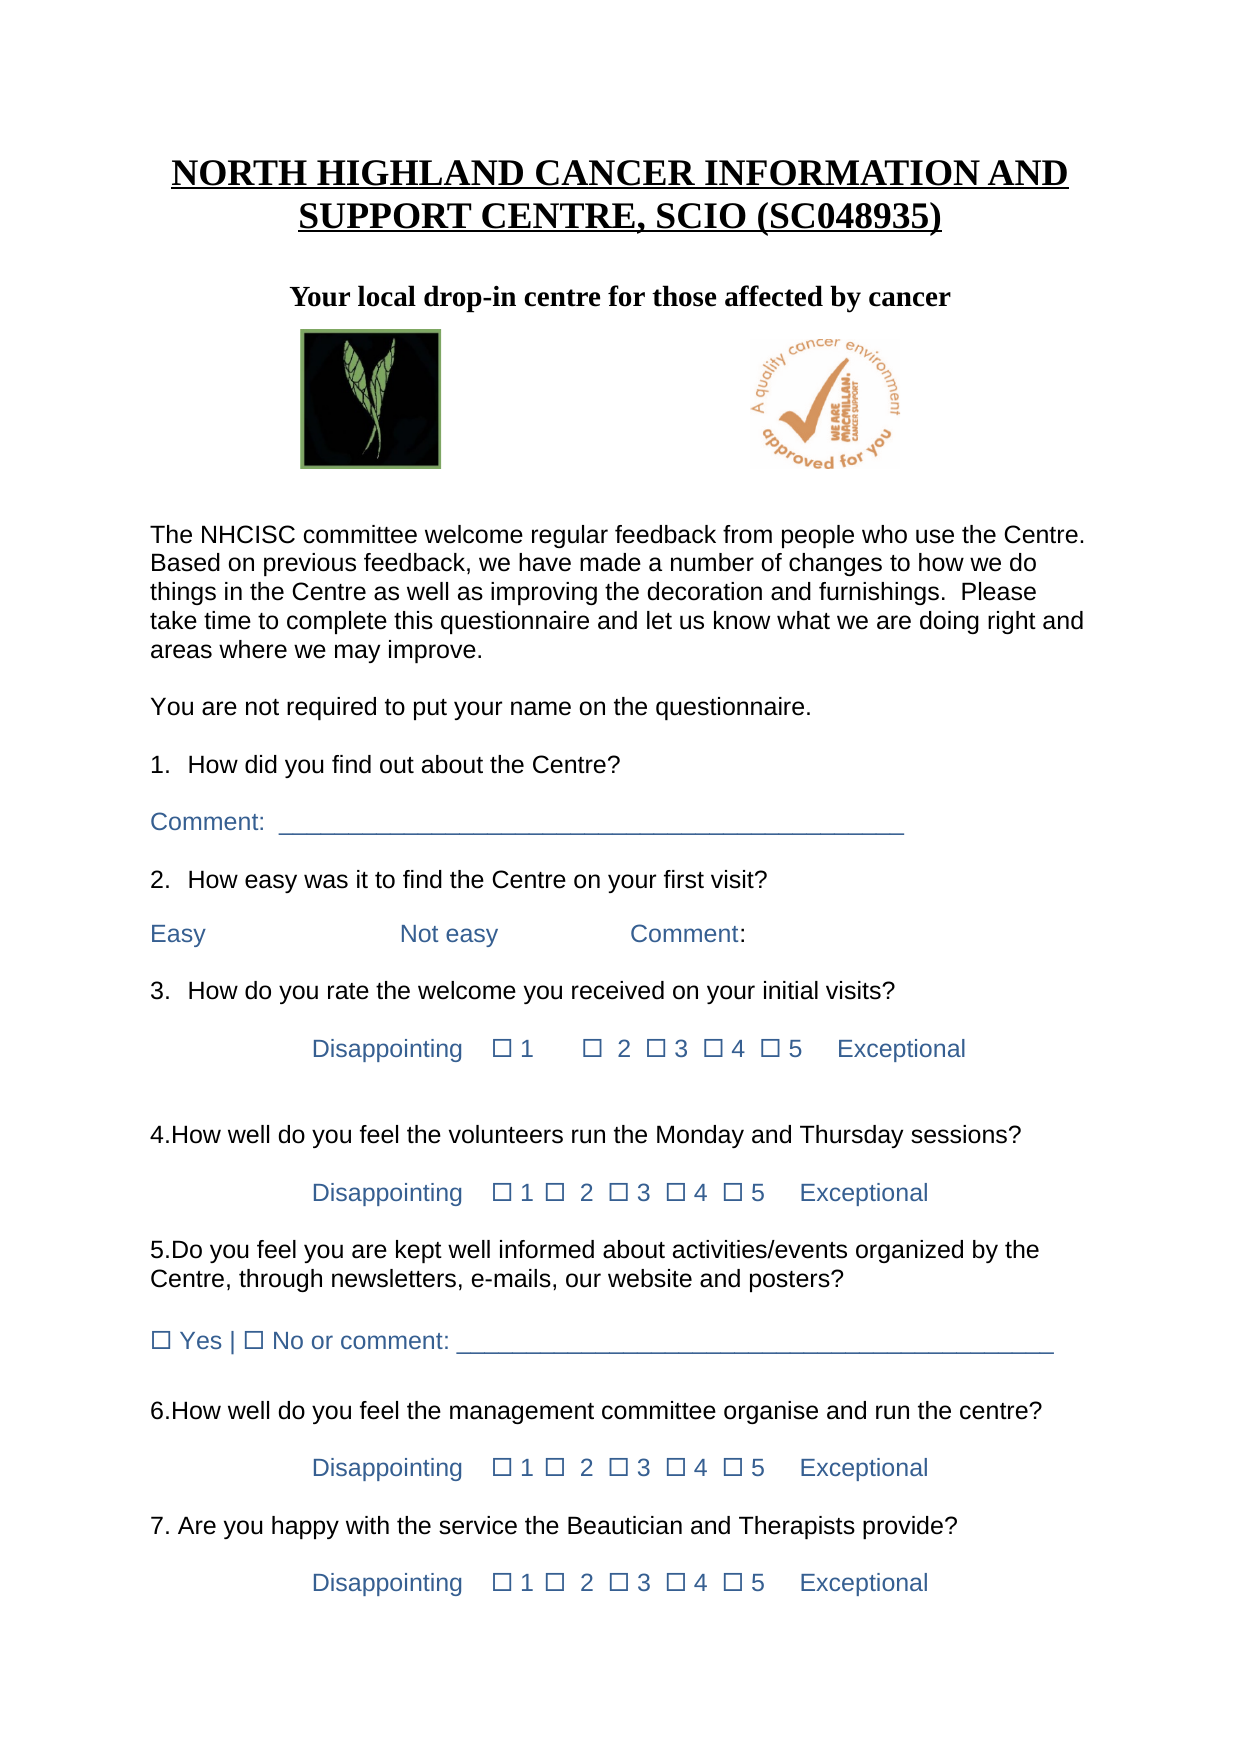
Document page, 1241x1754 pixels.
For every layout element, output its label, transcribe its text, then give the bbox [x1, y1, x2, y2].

list How easy was it to find the Centre on your first visit? [150, 865, 1090, 893]
text 6.How well do you feel the management committee organise and run the centre? [150, 1396, 1090, 1424]
text Disappointing 1 2 3 4 5 Exceptional [150, 1178, 1090, 1207]
text Yes | No or comment: ___________________________________________ [150, 1326, 1090, 1354]
text The NHCISC committee welcome regular feedback from people who use the Centre. Based on previous feedback, we have made a number of changes to how we do things in the Centre as well as improving the decoration and furnishings. Please take time to complete this questionnaire and let us know what we are doing right and areas where we may improve. [150, 520, 1090, 663]
text Easy Not easy Comment: [150, 919, 1090, 948]
text NORTH HIGHLAND CANCER INFORMATION AND SUPPORT CENTRE, SCIO (SC048935) [150, 150, 1090, 236]
text Comment: _____________________________________________ [150, 807, 1090, 836]
text Disappointing 1 2 3 4 5 Exceptional [150, 1453, 1090, 1482]
list How do you rate the welcome you received on your initial visits? [150, 976, 1090, 1005]
text Disappointing 1 2 3 4 5 Exceptional [150, 1568, 1090, 1597]
text You are not required to put your name on the questionnaire. [150, 692, 1090, 721]
text 7. Are you happy with the service the Beautician and Therapists provide? [150, 1511, 1090, 1540]
list How did you find out about the Centre? [150, 750, 1090, 778]
text Disappointing 1 2 3 4 5 Exceptional [187, 1034, 1090, 1063]
picture [300, 329, 442, 469]
text Your local drop-in centre for those affected by cancer [150, 279, 1090, 313]
text 4.How well do you feel the volunteers run the Monday and Thursday sessions? [150, 1120, 1090, 1149]
text 5.Do you feel you are kept well informed about activities/events organized by the Centre, through newsletters, e-mails, our website and posters? [150, 1235, 1090, 1293]
